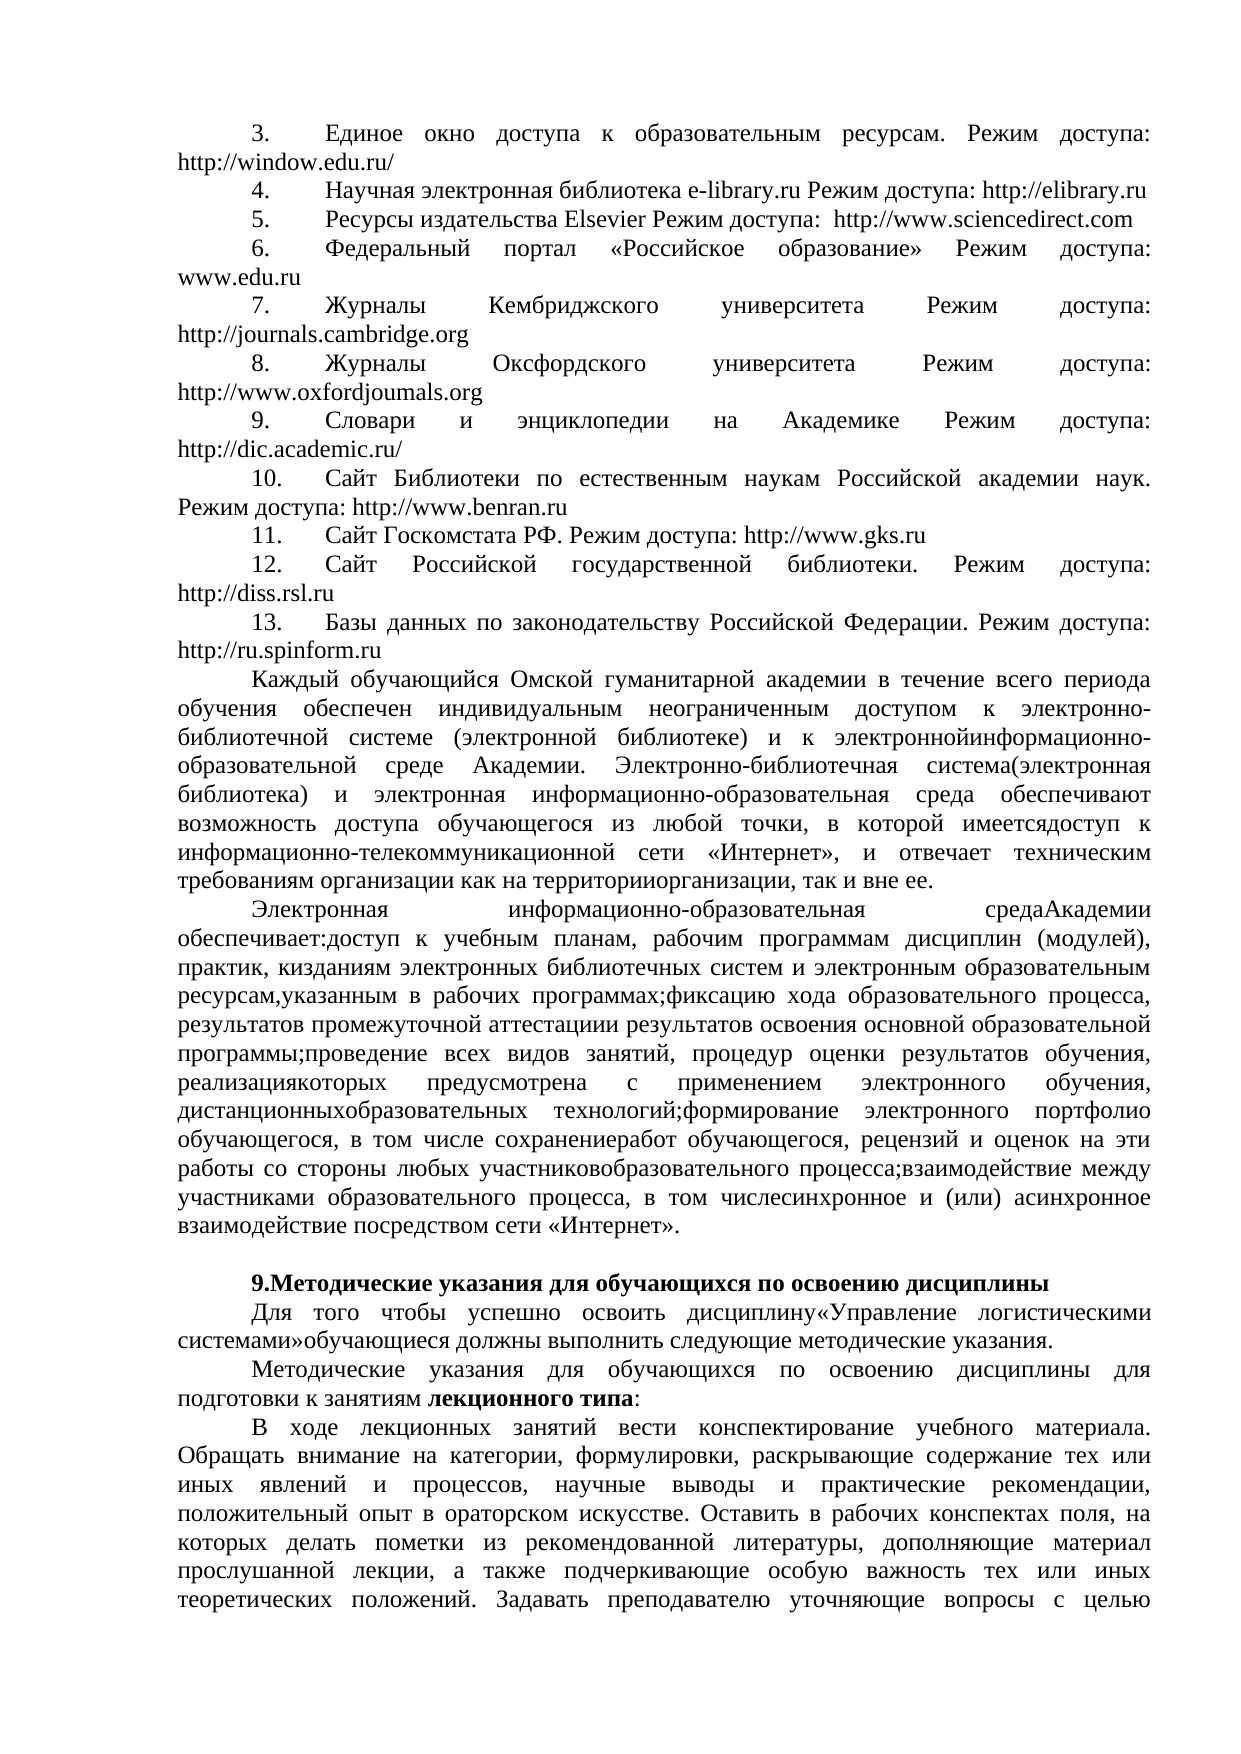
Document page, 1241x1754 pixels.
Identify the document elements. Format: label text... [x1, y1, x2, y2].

text 9.Методические указания для обучающихся по освоению дисциплины [177, 1268, 1152, 1297]
list Журналы Кембриджского университета Режим доступа: http://journals.cambridge.org [177, 291, 1152, 348]
text Методические указания для обучающихся по освоению дисциплины для подготовки к занятиям лекционного типа: [177, 1354, 1152, 1412]
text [177, 1412, 1152, 1613]
list Словари и энциклопедии на Академике Режим доступа: http://dic.academic.ru/ [177, 406, 1152, 463]
list Сайт Библиотеки по естественным наукам Российской академии наук. Режим доступа: http://www.benran.ru [177, 463, 1152, 521]
list Сайт Российской государственной библиотеки. Режим доступа: http://diss.rsl.ru [177, 549, 1152, 607]
list Журналы Оксфордского университета Режим доступа: http://www.oxfordjoumals.org [177, 348, 1152, 406]
list Сайт Госкомстата РФ. Режим доступа: http://www.gks.ru [177, 521, 1152, 549]
list Единое окно доступа к образовательным ресурсам. Режим доступа: http://window.edu.ru/ [177, 118, 1152, 176]
text Электронная информационно-образовательная средаАкадемии обеспечивает:доступ к учебным планам, рабочим программам дисциплин (модулей), практик, кизданиям электронных библиотечных систем и электронным образовательным ресурсам,указанным в рабочих программах;фиксацию хода образовательного процесса, результатов промежуточной аттестациии результатов освоения основной образовательной программы;проведение всех видов занятий, процедур оценки результатов обучения, реализациякоторых предусмотрена с применением электронного обучения, дистанционныхобразовательных технологий;формирование электронного портфолио обучающегося, в том числе сохранениеработ обучающегося, рецензий и оценок на эти работы со стороны любых участниковобразовательного процесса;взаимодействие между участниками образовательного процесса, в том числесинхронное и (или) асинхронное взаимодействие посредством сети «Интернет». [177, 894, 1152, 1239]
list Федеральный портал «Российское образование» Режим доступа: www.edu.ru [177, 233, 1152, 291]
list Научная электронная библиотека e-library.ru Режим доступа: http://elibrary.ru [177, 176, 1152, 204]
list Базы данных по законодательству Российской Федерации. Режим доступа: http://ru.spinform.ru [177, 607, 1152, 664]
list Ресурсы издательства Elsevier Режим доступа: http://www.sciencedirect.com [177, 204, 1152, 233]
text Каждый обучающийся Омской гуманитарной академии в течение всего периода обучения обеспечен индивидуальным неограниченным доступом к электронно-библиотечной системе (электронной библиотеке) и к электроннойинформационно-образовательной среде Академии. Электронно-библиотечная система(электронная библиотека) и электронная информационно-образовательная среда обеспечивают возможность доступа обучающегося из любой точки, в которой имеетсядоступ к информационно-телекоммуникационной сети «Интернет», и отвечает техническим требованиям организации как на территорииорганизации, так и вне ее. [177, 664, 1152, 894]
text Для того чтобы успешно освоить дисциплину«Управление логистическими системами»обучающиеся должны выполнить следующие методические указания. [177, 1297, 1152, 1354]
